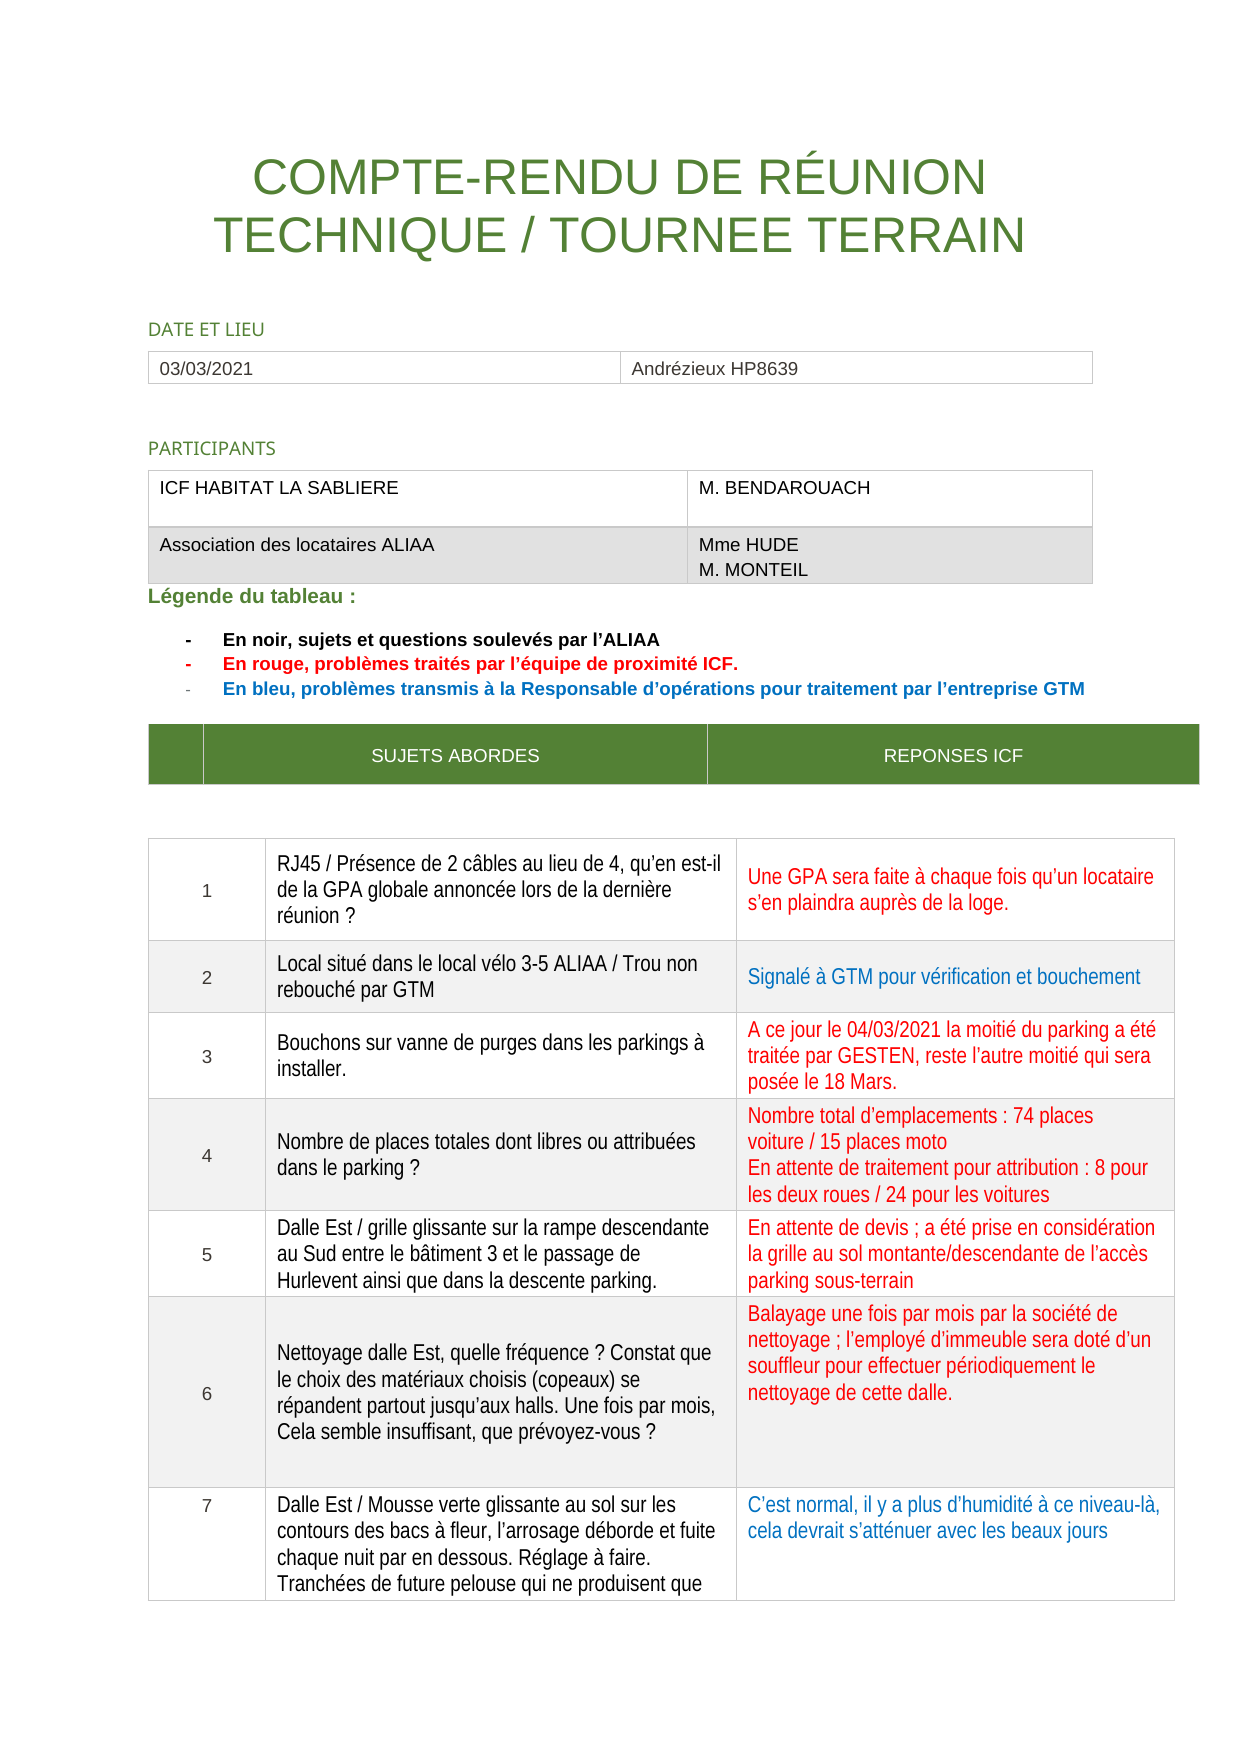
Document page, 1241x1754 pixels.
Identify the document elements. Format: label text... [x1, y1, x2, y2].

table_cell 6 [149, 1297, 265, 1487]
table_header [149, 724, 203, 784]
table_header RJ45 / Présence de 2 câbles au lieu de 4, qu’en est-il de la GPA globale annoncée lors de la dernière réunion ? [266, 839, 736, 940]
table_header M. BENDAROUACH [688, 471, 1092, 526]
list En noir, sujets et questions soulevés par l’ALIAA [185, 628, 1093, 650]
table_cell Signalé à GTM pour vérification et bouchement [737, 941, 1174, 1012]
table_cell Nombre de places totales dont libres ou attribuées dans le parking ? [266, 1099, 736, 1210]
table_cell 3 [149, 1013, 265, 1098]
table_cell 5 [149, 1211, 265, 1296]
text Date et lieu [148, 317, 1093, 342]
table_cell Mme HUDE M. MONTEIL [688, 528, 1092, 583]
list En bleu, problèmes transmis à la Responsable d’opérations pour traitement par l’entreprise GTM [185, 678, 1093, 699]
list En rouge, problèmes traités par l’équipe de proximité ICF. [185, 653, 1093, 675]
table_header SUJETS ABORDES [204, 724, 707, 784]
table_cell Association des locataires ALIAA [149, 528, 687, 583]
text Légende du tableau : [148, 584, 1093, 608]
table_cell Nombre total d’emplacements : 74 places voiture / 15 places moto En attente de traitement pour attribution : 8 pour les deux roues / 24 pour les voitures [737, 1099, 1174, 1210]
text compte-rendu de réunion TECHNIQUE / TOURNEE TERRAIN [148, 148, 1093, 263]
table_header 1 [149, 839, 265, 940]
table_cell 4 [149, 1099, 265, 1210]
table_header 03/03/2021 [149, 352, 620, 382]
table_header reponses ICF [708, 724, 1199, 784]
table_cell Bouchons sur vanne de purges dans les parkings à installer. [266, 1013, 736, 1098]
table_cell 2 [149, 941, 265, 1012]
table_cell Local situé dans le local vélo 3-5 ALIAA / Trou non rebouché par GTM [266, 941, 736, 1012]
table_cell Dalle Est / grille glissante sur la rampe descendante au Sud entre le bâtiment 3 et le passage de Hurlevent ainsi que dans la descente parking. [266, 1211, 736, 1296]
table_cell 7 [149, 1488, 265, 1599]
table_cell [266, 1488, 736, 1599]
table_cell A ce jour le 04/03/2021 la moitié du parking a été traitée par GESTEN, reste l’autre moitié qui sera posée le 18 Mars. [737, 1013, 1174, 1098]
table_cell Nettoyage dalle Est, quelle fréquence ? Constat que le choix des matériaux choisis (copeaux) se répandent partout jusqu’aux halls. Une fois par mois, Cela semble insuffisant, que prévoyez-vous ? [266, 1297, 736, 1487]
table_header Une GPA sera faite à chaque fois qu’un locataire s’en plaindra auprès de la loge. [737, 839, 1174, 940]
table_header ICF HABITAT LA SABLIERE [149, 471, 687, 526]
table_header Andrézieux HP8639 [621, 352, 1092, 382]
text Participants [148, 436, 1093, 461]
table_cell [737, 1488, 1174, 1599]
table_cell Balayage une fois par mois par la société de nettoyage ; l’employé d’immeuble sera doté d’un souffleur pour effectuer périodiquement le nettoyage de cette dalle. [737, 1297, 1174, 1487]
table_cell En attente de devis ; a été prise en considération la grille au sol montante/descendante de l’accès parking sous-terrain [737, 1211, 1174, 1296]
